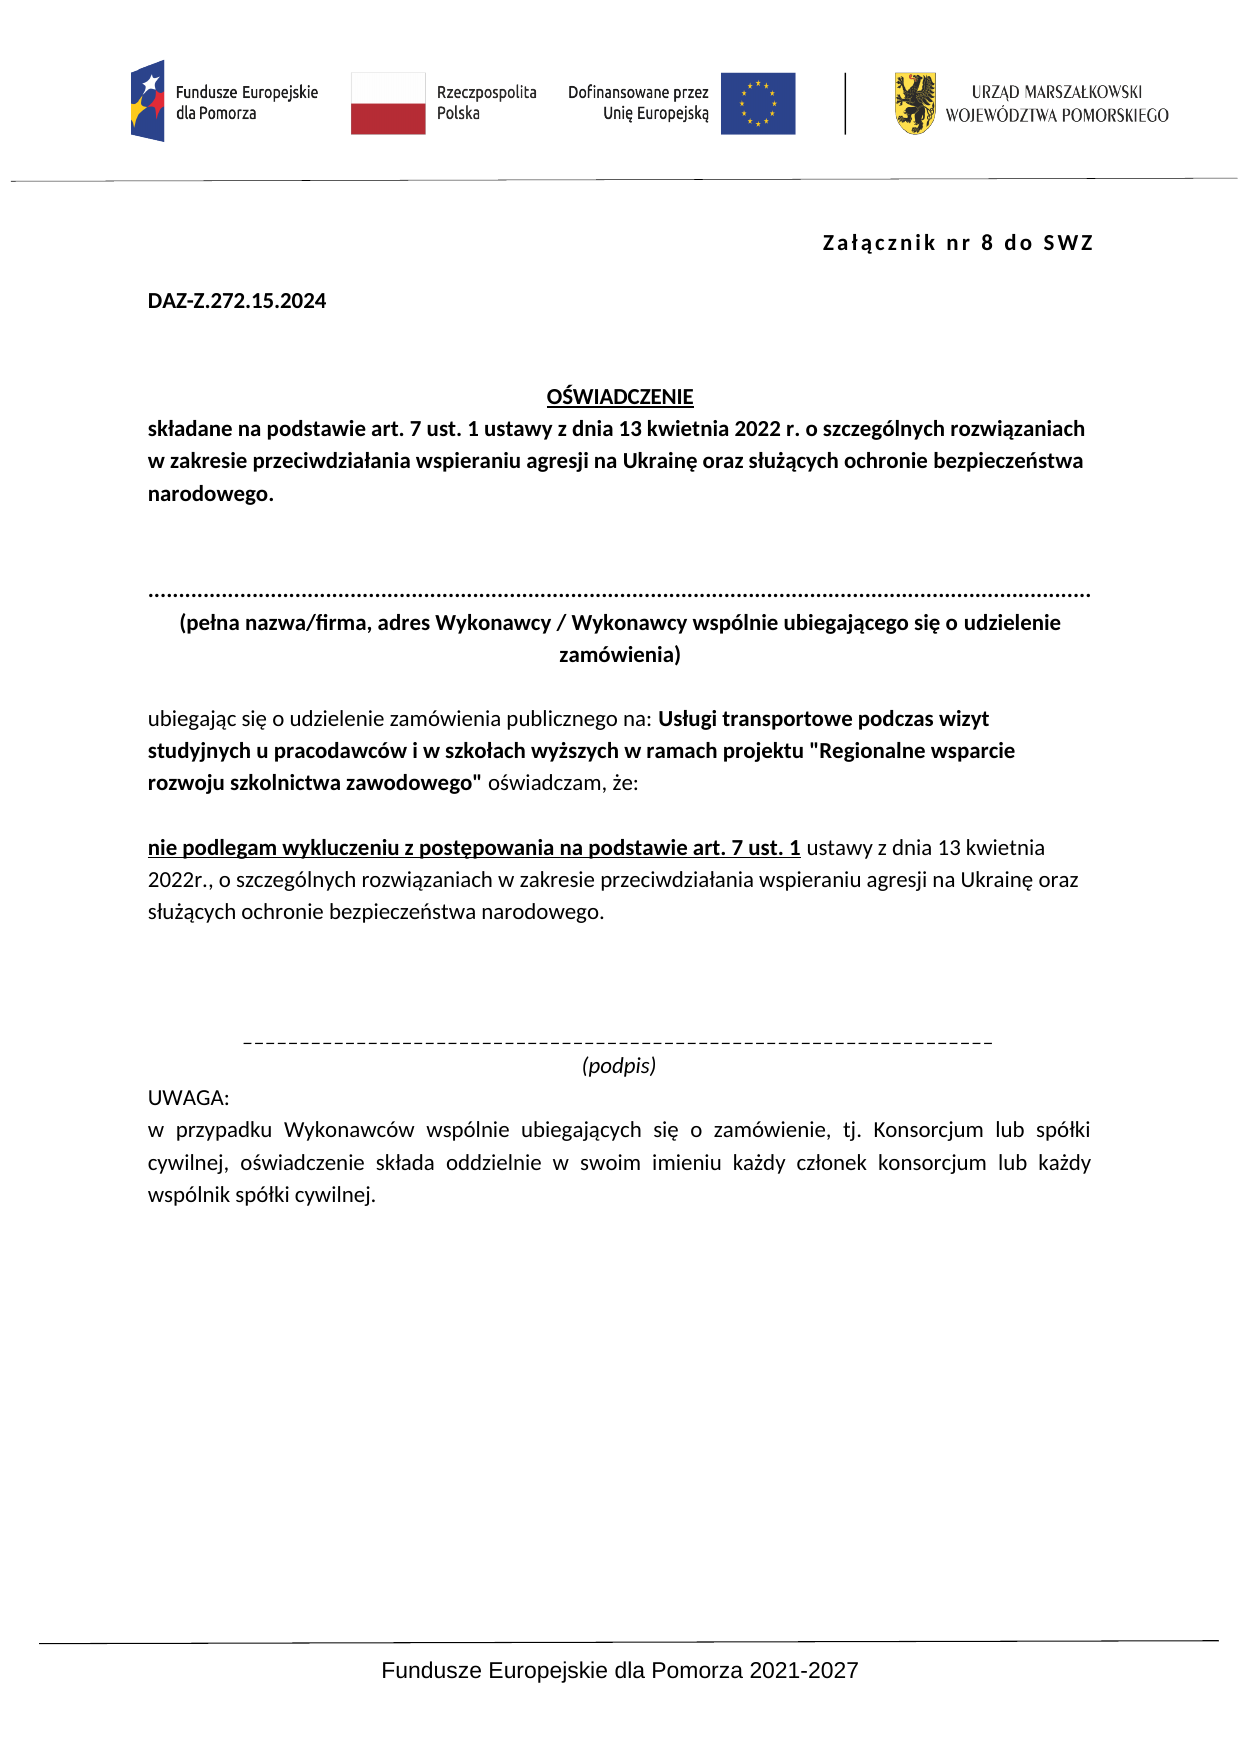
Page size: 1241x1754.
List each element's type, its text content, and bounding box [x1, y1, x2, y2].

text UWAGA: [148, 1083, 1092, 1111]
text (podpis) [148, 1051, 1092, 1079]
text Załącznik nr 8 do SWZ [148, 228, 1092, 257]
text ubiegając się o udzielenie zamówienia publicznego na: Usługi transportowe podczas wizyt studyjnych u pracodawców i w szkołach wyższych w ramach projektu "Regionalne wsparcie rozwoju szkolnictwa zawodowego" oświadczam, że: [148, 704, 1092, 797]
text w przypadku Wykonawców wspólnie ubiegających się o zamówienie, tj. Konsorcjum lub spółki cywilnej, oświadczenie składa oddzielnie w swoim imieniu każdy członek konsorcjum lub każdy wspólnik spółki cywilnej. [148, 1115, 1092, 1208]
picture [114, 39, 1185, 163]
text .......................................................................................................................................................... [148, 575, 1092, 603]
text DAZ-Z.272.15.2024 [148, 286, 1092, 314]
text (pełna nazwa/firma, adres Wykonawcy / Wykonawcy wspólnie ubiegającego się o udzielenie zamówienia) [148, 608, 1092, 668]
text nie podlegam wykluczeniu z postępowania na podstawie art. 7 ust. 1 ustawy z dnia 13 kwietnia 2022r., o szczególnych rozwiązaniach w zakresie przeciwdziałania wspieraniu agresji na Ukrainę oraz służących ochronie bezpieczeństwa narodowego. [148, 833, 1092, 925]
text __________________________________________________________________ [148, 1019, 1092, 1047]
text składane na podstawie art. 7 ust. 1 ustawy z dnia 13 kwietnia 2022 r. o szczególnych rozwiązaniach w zakresie przeciwdziałania wspieraniu agresji na Ukrainę oraz służących ochronie bezpieczeństwa narodowego. [148, 414, 1092, 507]
text OŚWIADCZENIE [148, 382, 1092, 410]
